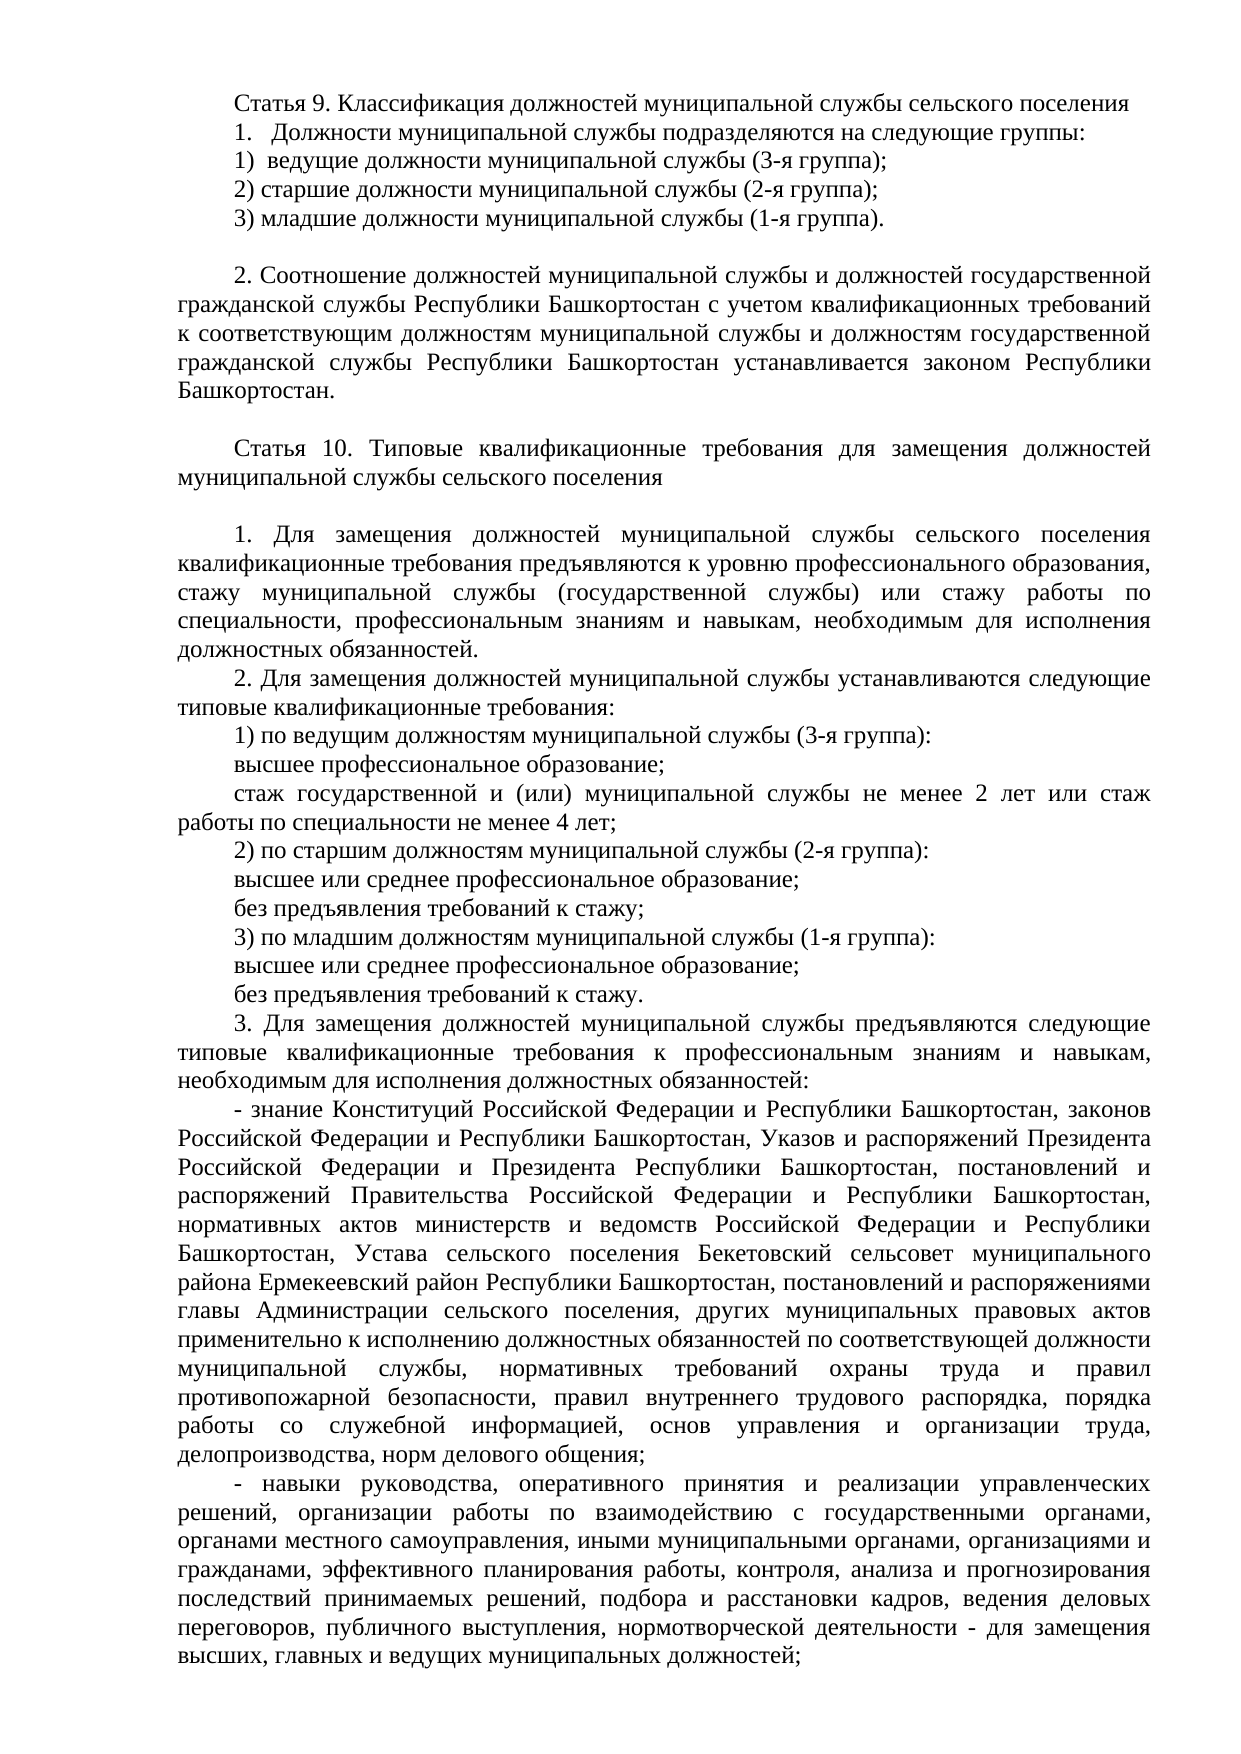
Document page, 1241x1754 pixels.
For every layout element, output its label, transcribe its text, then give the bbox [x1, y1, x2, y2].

text 2. Для замещения должностей муниципальной службы устанавливаются следующие типовые квалификационные требования: [177, 663, 1152, 720]
text без предъявления требований к стажу; [177, 893, 1152, 922]
text Статья 10. Типовые квалификационные требования для замещения должностей муниципальной службы сельского поселения [177, 433, 1152, 490]
text стаж государственной и (или) муниципальной службы не менее 2 лет или стаж работы по специальности не менее 4 лет; [177, 778, 1152, 835]
list Должности муниципальной службы подразделяются на следующие группы: [233, 117, 1152, 145]
text высшее или среднее профессиональное образование; [177, 864, 1152, 893]
text высшее профессиональное образование; [177, 749, 1152, 778]
text без предъявления требований к стажу. [177, 979, 1152, 1008]
text 2. Соотношение должностей муниципальной службы и должностей государственной гражданской службы Республики Башкортостан с учетом квалификационных требований к соответствующим должностям муниципальной службы и должностям государственной гражданской службы Республики Башкортостан устанавливается законом Республики Башкортостан. [177, 260, 1152, 404]
text высшее или среднее профессиональное образование; [177, 950, 1152, 979]
text 1) по ведущим должностям муниципальной службы (3-я группа): [177, 720, 1152, 749]
text Статья 9. Классификация должностей муниципальной службы сельского поселения [177, 88, 1152, 117]
text 3. Для замещения должностей муниципальной службы предъявляются следующие типовые квалификационные требования к профессиональным знаниям и навыкам, необходимым для исполнения должностных обязанностей: [177, 1008, 1152, 1094]
text 1. Для замещения должностей муниципальной службы сельского поселения квалификационные требования предъявляются к уровню профессионального образования, стажу муниципальной службы (государственной службы) или стажу работы по специальности, профессиональным знаниям и навыкам, необходимым для исполнения должностных обязанностей. [177, 519, 1152, 663]
text 3) младшие должности муниципальной службы (1-я группа). [177, 203, 1152, 232]
text 2) старшие должности муниципальной службы (2-я группа); [177, 174, 1152, 203]
text 2) по старшим должностям муниципальной службы (2-я группа): [177, 835, 1152, 864]
text 1) ведущие должности муниципальной службы (3-я группа); [177, 145, 1152, 174]
text 3) по младшим должностям муниципальной службы (1-я группа): [177, 922, 1152, 950]
text - навыки руководства, оперативного принятия и реализации управленческих решений, организации работы по взаимодействию с государственными органами, органами местного самоуправления, иными муниципальными органами, организациями и гражданами, эффективного планирования работы, контроля, анализа и прогнозирования последствий принимаемых решений, подбора и расстановки кадров, ведения деловых переговоров, публичного выступления, нормотворческой деятельности - для замещения высших, главных и ведущих муниципальных должностей; [177, 1468, 1152, 1669]
text - знание Конституций Российской Федерации и Республики Башкортостан, законов Российской Федерации и Республики Башкортостан, Указов и распоряжений Президента Российской Федерации и Президента Республики Башкортостан, постановлений и распоряжений Правительства Российской Федерации и Республики Башкортостан, нормативных актов министерств и ведомств Российской Федерации и Республики Башкортостан, Устава сельского поселения Бекетовский сельсовет муниципального района Ермекеевский район Республики Башкортостан, постановлений и распоряжениями главы Администрации сельского поселения, других муниципальных правовых актов применительно к исполнению должностных обязанностей по соответствующей должности муниципальной службы, нормативных требований охраны труда и правил противопожарной безопасности, правил внутреннего трудового распорядка, порядка работы со служебной информацией, основ управления и организации труда, делопроизводства, норм делового общения; [177, 1094, 1152, 1468]
